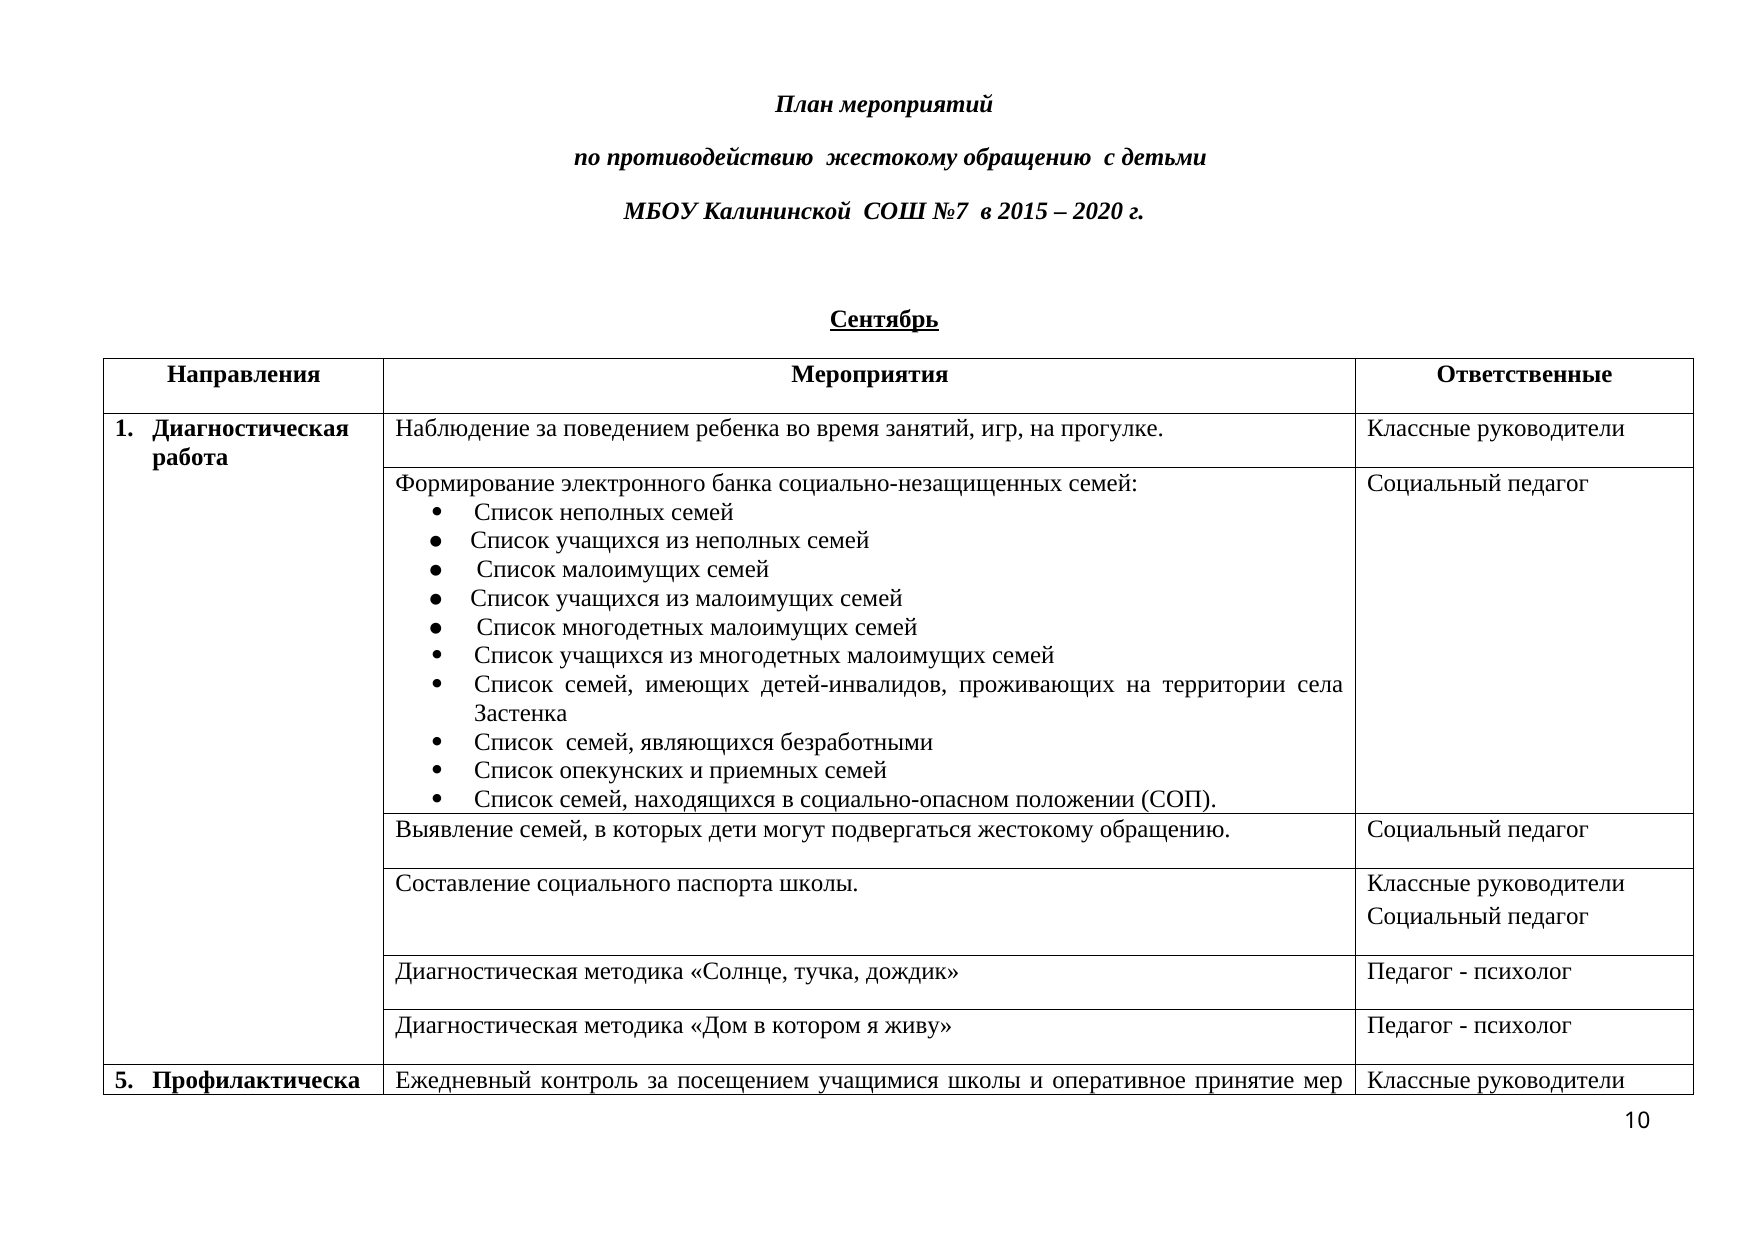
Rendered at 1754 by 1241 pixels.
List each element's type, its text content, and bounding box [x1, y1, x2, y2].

table_cell Выявление семей, в которых дети могут подвергаться жестокому обращению. [384, 814, 1355, 867]
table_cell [384, 1065, 1355, 1094]
table_cell Социальный педагог [1356, 814, 1693, 867]
table_cell Диагностическая методика «Дом в котором я живу» [384, 1010, 1355, 1064]
text МБОУ Калининской СОШ №7 в 2015 – 2020 г. [118, 196, 1650, 225]
table_cell Наблюдение за поведением ребенка во время занятий, игр, на прогулке. [384, 414, 1355, 467]
table_cell Классные руководители Социальный педагог [1356, 869, 1693, 955]
text План мероприятий [118, 89, 1650, 117]
table_cell Социальный педагог [1356, 468, 1693, 813]
table_cell Педагог - психолог [1356, 1010, 1693, 1064]
table_cell Диагностическая методика «Солнце, тучка, дождик» [384, 956, 1355, 1009]
table_header Направления [104, 359, 383, 412]
table_header Мероприятия [384, 359, 1355, 412]
table_cell Составление социального паспорта школы. [384, 869, 1355, 955]
text Сентябрь [118, 304, 1650, 333]
table_cell Классные руководители [1356, 414, 1693, 467]
table_cell Педагог - психолог [1356, 956, 1693, 1009]
text по противодействию жестокому обращению с детьми [118, 142, 1650, 171]
table_cell Формирование электронного банка социально-незащищенных семей: Список неполных семей Список учащихся из неполных семей Список малоимущих семей Список учащихся из малоимущих семей Список многодетных малоимущих семей Список учащихся из многодетных малоимущих семей Список семей, имеющих детей-инвалидов, проживающих на территории села Застенка Список семей, являющихся безработными Список опекунских и приемных семей Список семей, находящихся в социально-опасном положении (СОП). [384, 468, 1355, 813]
table_cell Диагностическая работа [104, 414, 383, 1064]
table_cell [104, 1065, 383, 1094]
table_header Ответственные [1356, 359, 1693, 412]
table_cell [1356, 1065, 1693, 1094]
